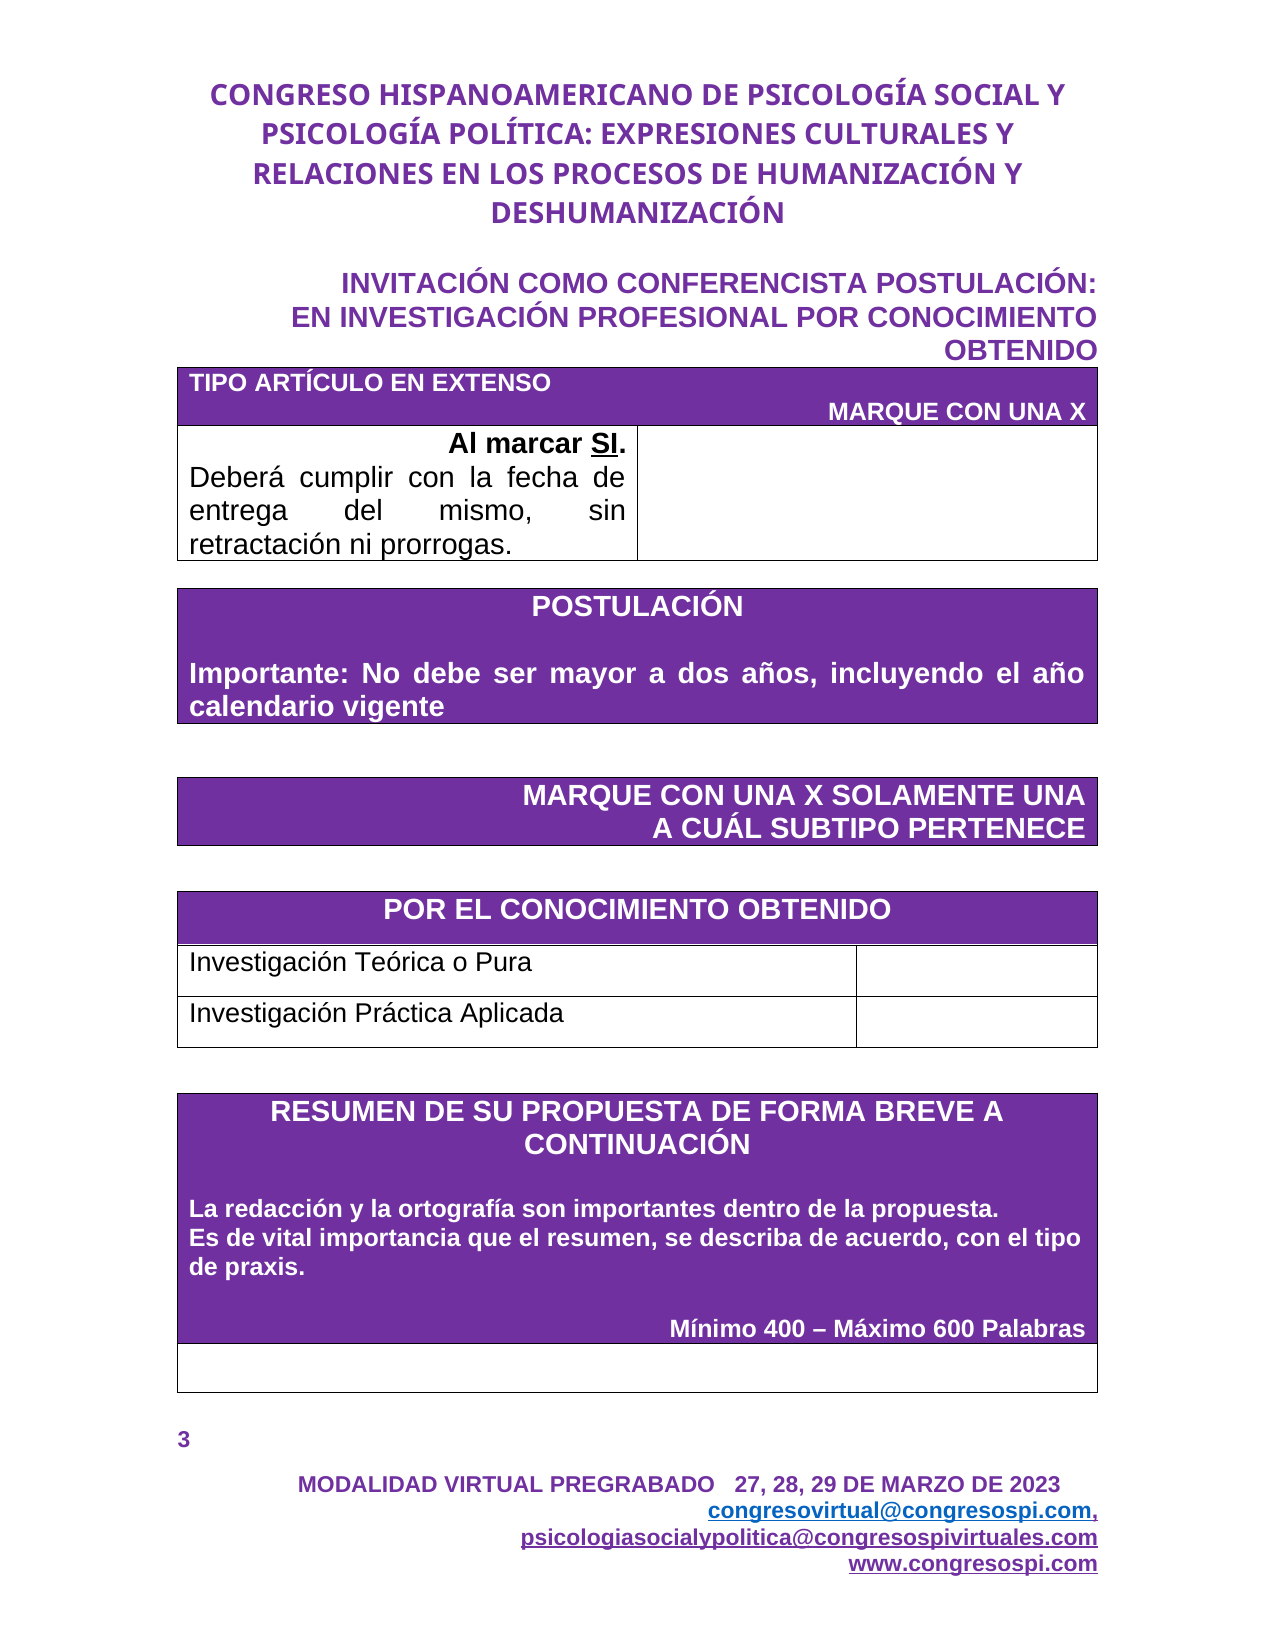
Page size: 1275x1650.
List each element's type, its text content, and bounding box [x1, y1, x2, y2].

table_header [178, 368, 1097, 425]
table_header POR EL CONOCIMIENTO OBTENIDO [178, 892, 1097, 944]
table_cell [178, 1344, 1097, 1392]
table_header RESUMEN DE SU PROPUESTA DE FORMA BREVE A CONTINUACIÓN La redacción y la ortografía son importantes dentro de la propuesta. Es de vital importancia que el resumen, se describa de acuerdo, con el tipo de praxis. Mínimo 400 – Máximo 600 Palabras [178, 1094, 1097, 1343]
table_cell Investigación Teórica o Pura [178, 946, 856, 996]
table_header POSTULACIÓN Importante: No debe ser mayor a dos años, incluyendo el año calendario vigente [178, 589, 1097, 723]
table_cell Al marcar SI. Deberá cumplir con la fecha de entrega del mismo, sin retractación ni prorrogas. [178, 426, 637, 560]
table_header MARQUE CON UNA X SOLAMENTE UNA A CUÁL SUBTIPO PERTENECE [178, 778, 1097, 845]
table_cell [857, 997, 1097, 1047]
table_cell [638, 426, 1097, 560]
table_cell [857, 946, 1097, 996]
table_cell Investigación Práctica Aplicada [178, 997, 856, 1047]
